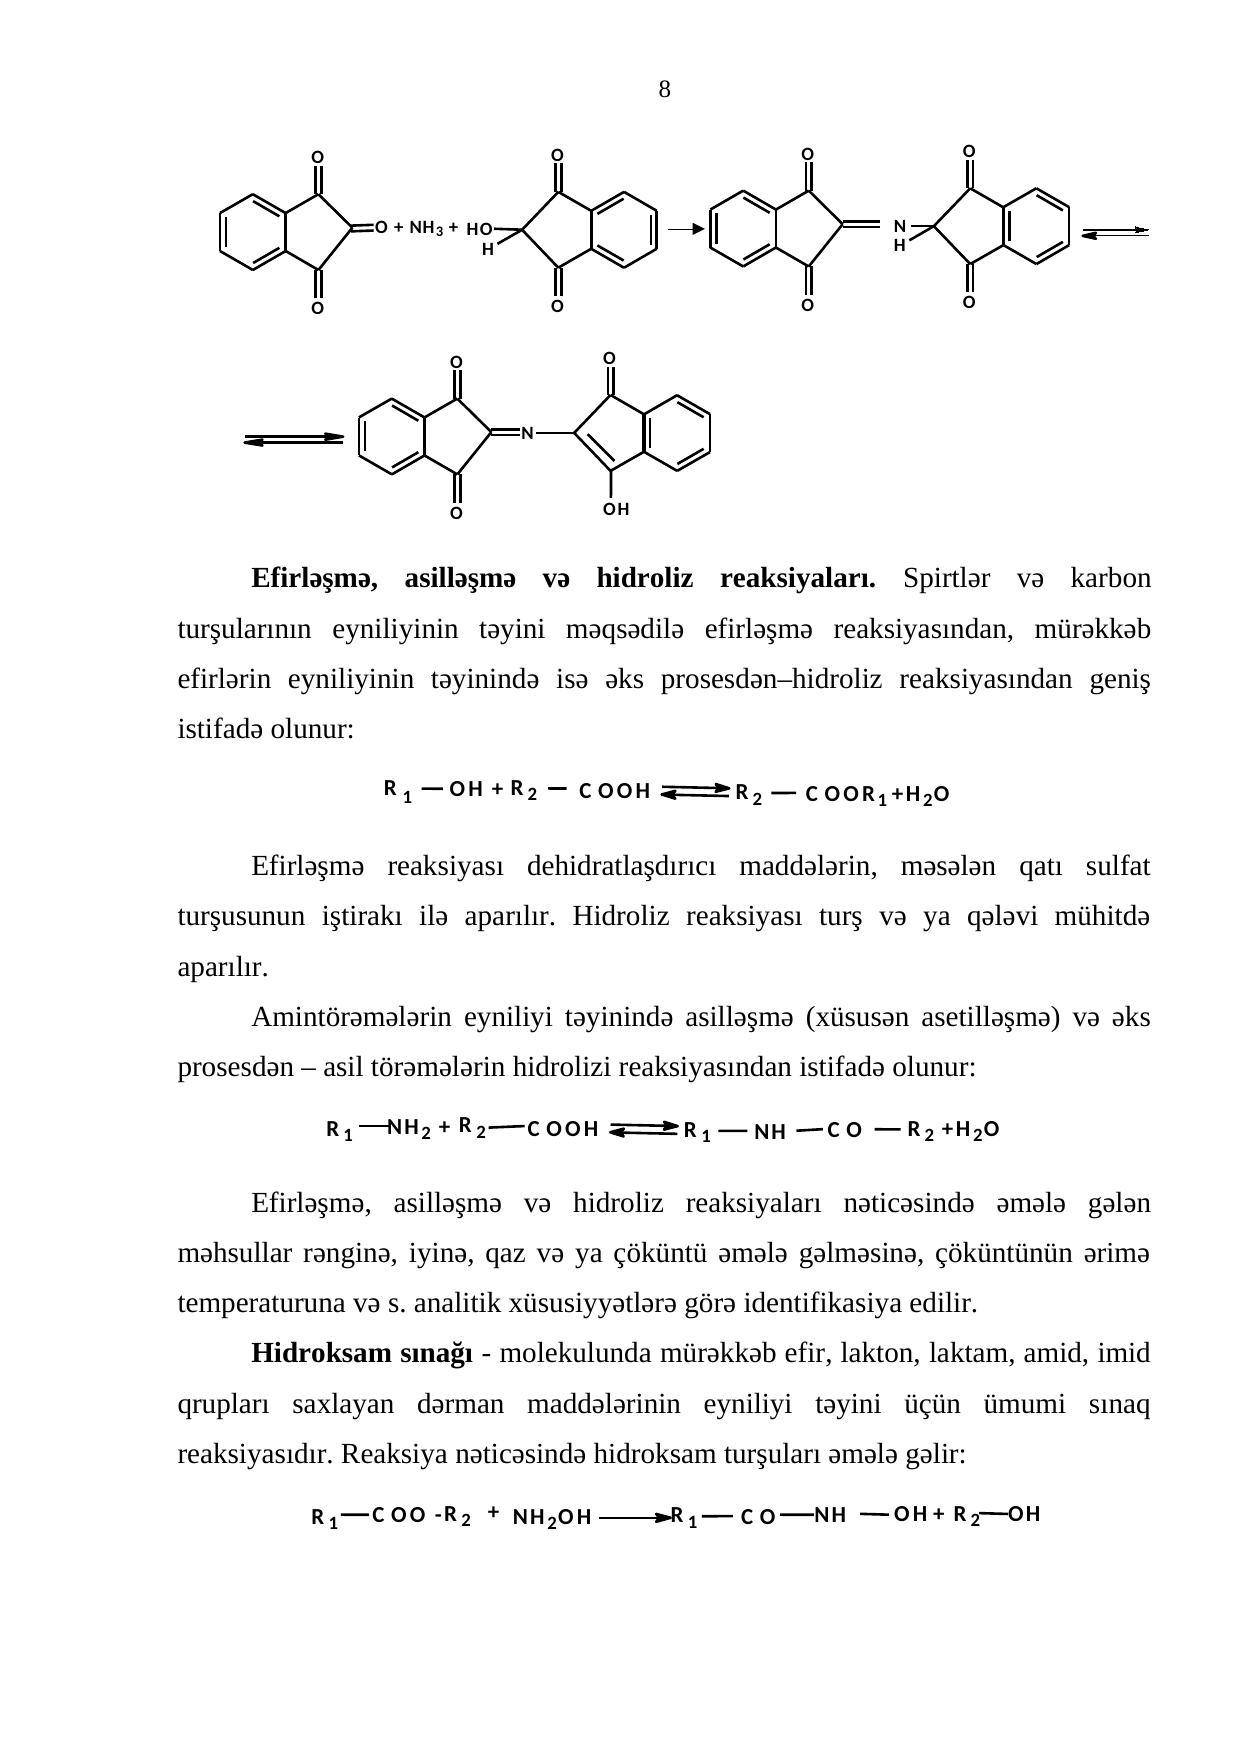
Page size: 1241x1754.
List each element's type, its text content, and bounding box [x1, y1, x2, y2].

text Efirləşmə, asilləşmə və hidroliz reaksiyaları. Spirtlər və karbon turşularının eyniliyinin təyini məqsədilə efirləşmə reaksiyasından, mürəkkəb efirlərin eyniliyinin təyinində isə əks prosesdən–hidroliz reaksiyasından geniş istifadə olunur: [177, 561, 1152, 745]
text Hidroksam sınağı - molekulunda mürəkkəb efir, lakton, laktam, amid, imid qrupları saxlayan dərman maddələrinin eyniliyi təyini üçün ümumi sınaq reaksiyasıdır. Reaksiya nəticəsində hidroksam turşuları əmələ gəlir: [177, 1336, 1152, 1470]
text Efirləşmə reaksiyası dehidratlaşdırıcı maddələrin, məsələn qatı sulfat turşusunun iştirakı ilə aparılır. Hidroliz reaksiyası turş və ya qələvi mühitdə aparılır. [177, 848, 1152, 982]
text Amintörəmələrin eyniliyi təyinində asilləşmə (xüsusən asetilləşmə) və əks prosesdən – asil törəmələrin hidrolizi reaksiyasından istifadə olunur: [177, 999, 1152, 1083]
text Efirləşmə, asilləşmə və hidroliz reaksiyaları nəticəsində əmələ gələn məhsullar rənginə, iyinə, qaz və ya çöküntü əmələ gəlməsinə, çöküntünün ərimə temperaturuna və s. analitik xüsusiyyətlərə görə identifikasiya edilir. [177, 1185, 1152, 1319]
